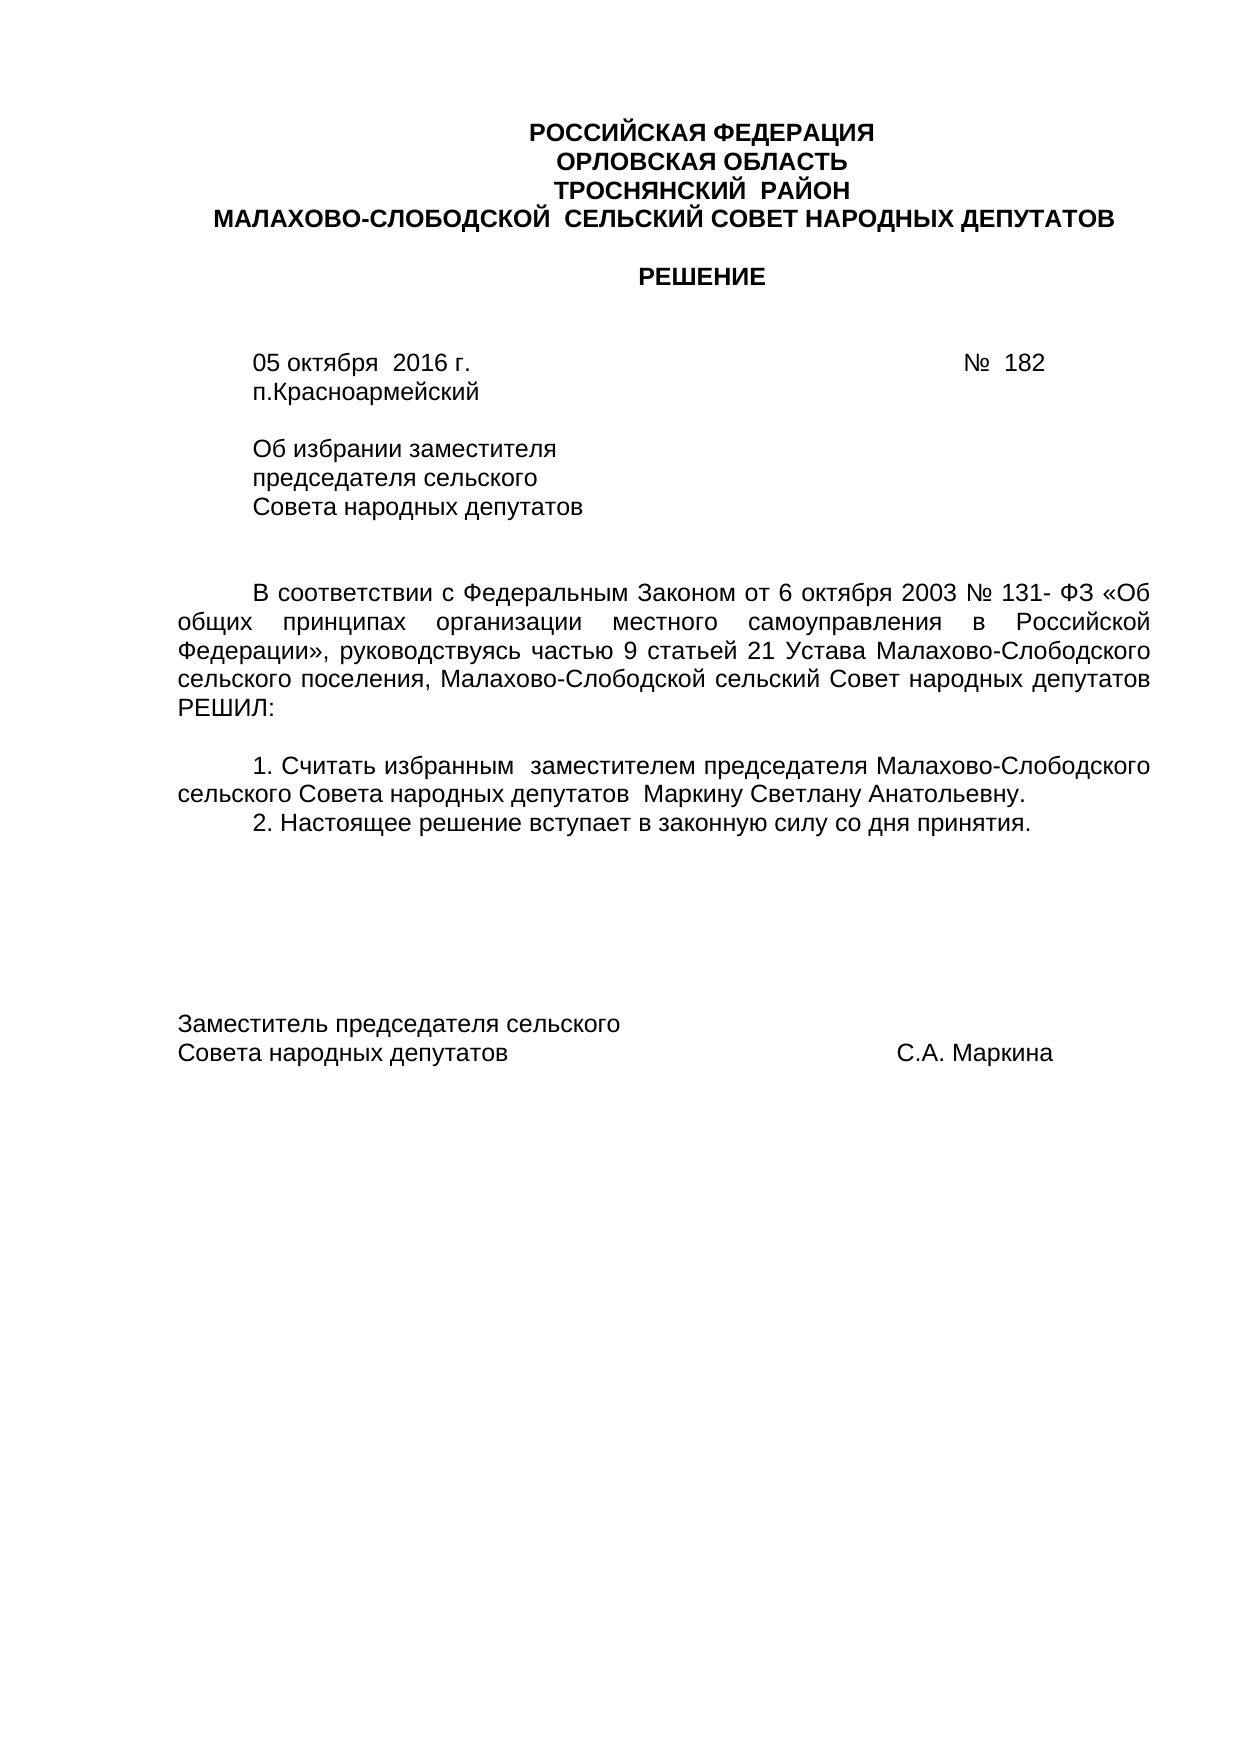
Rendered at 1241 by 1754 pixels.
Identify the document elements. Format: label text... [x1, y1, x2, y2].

text МАЛАХОВО-СЛОБОДСКОЙ СЕЛЬСКИЙ СОВЕТ НАРОДНЫХ ДЕПУТАТОВ [177, 204, 1152, 233]
text 2. Настоящее решение вступает в законную силу со дня принятия. [177, 808, 1152, 837]
text ТРОСНЯНСКИЙ РАЙОН [177, 176, 1152, 204]
text 05 октября . № 182 [177, 348, 1152, 377]
text председателя сельского [177, 463, 1152, 492]
text ОРЛОВСКАЯ ОБЛАСТЬ [177, 147, 1152, 176]
text п.Красноармейский [177, 377, 1152, 406]
text Об избрании заместителя [177, 434, 1152, 463]
text РЕШЕНИЕ [177, 262, 1152, 291]
text Совета народных депутатов С.А. Маркина [177, 1038, 1152, 1067]
text РОССИЙСКАЯ ФЕДЕРАЦИЯ [177, 118, 1152, 147]
text 1. Считать избранным заместителем председателя Малахово-Слободского сельского Совета народных депутатов Маркину Светлану Анатольевну. [177, 751, 1152, 808]
text Совета народных депутатов [177, 492, 1152, 521]
text Заместитель председателя сельского [177, 1009, 1152, 1038]
text В соответствии с Федеральным Законом от 6 октября 2003 № 131- ФЗ «Об общих принципах организации местного самоуправления в Российской Федерации», руководствуясь частью 9 статьей 21 Устава Малахово-Слободского сельского поселения, Малахово-Слободской сельский Совет народных депутатов РЕШИЛ: [177, 578, 1152, 722]
